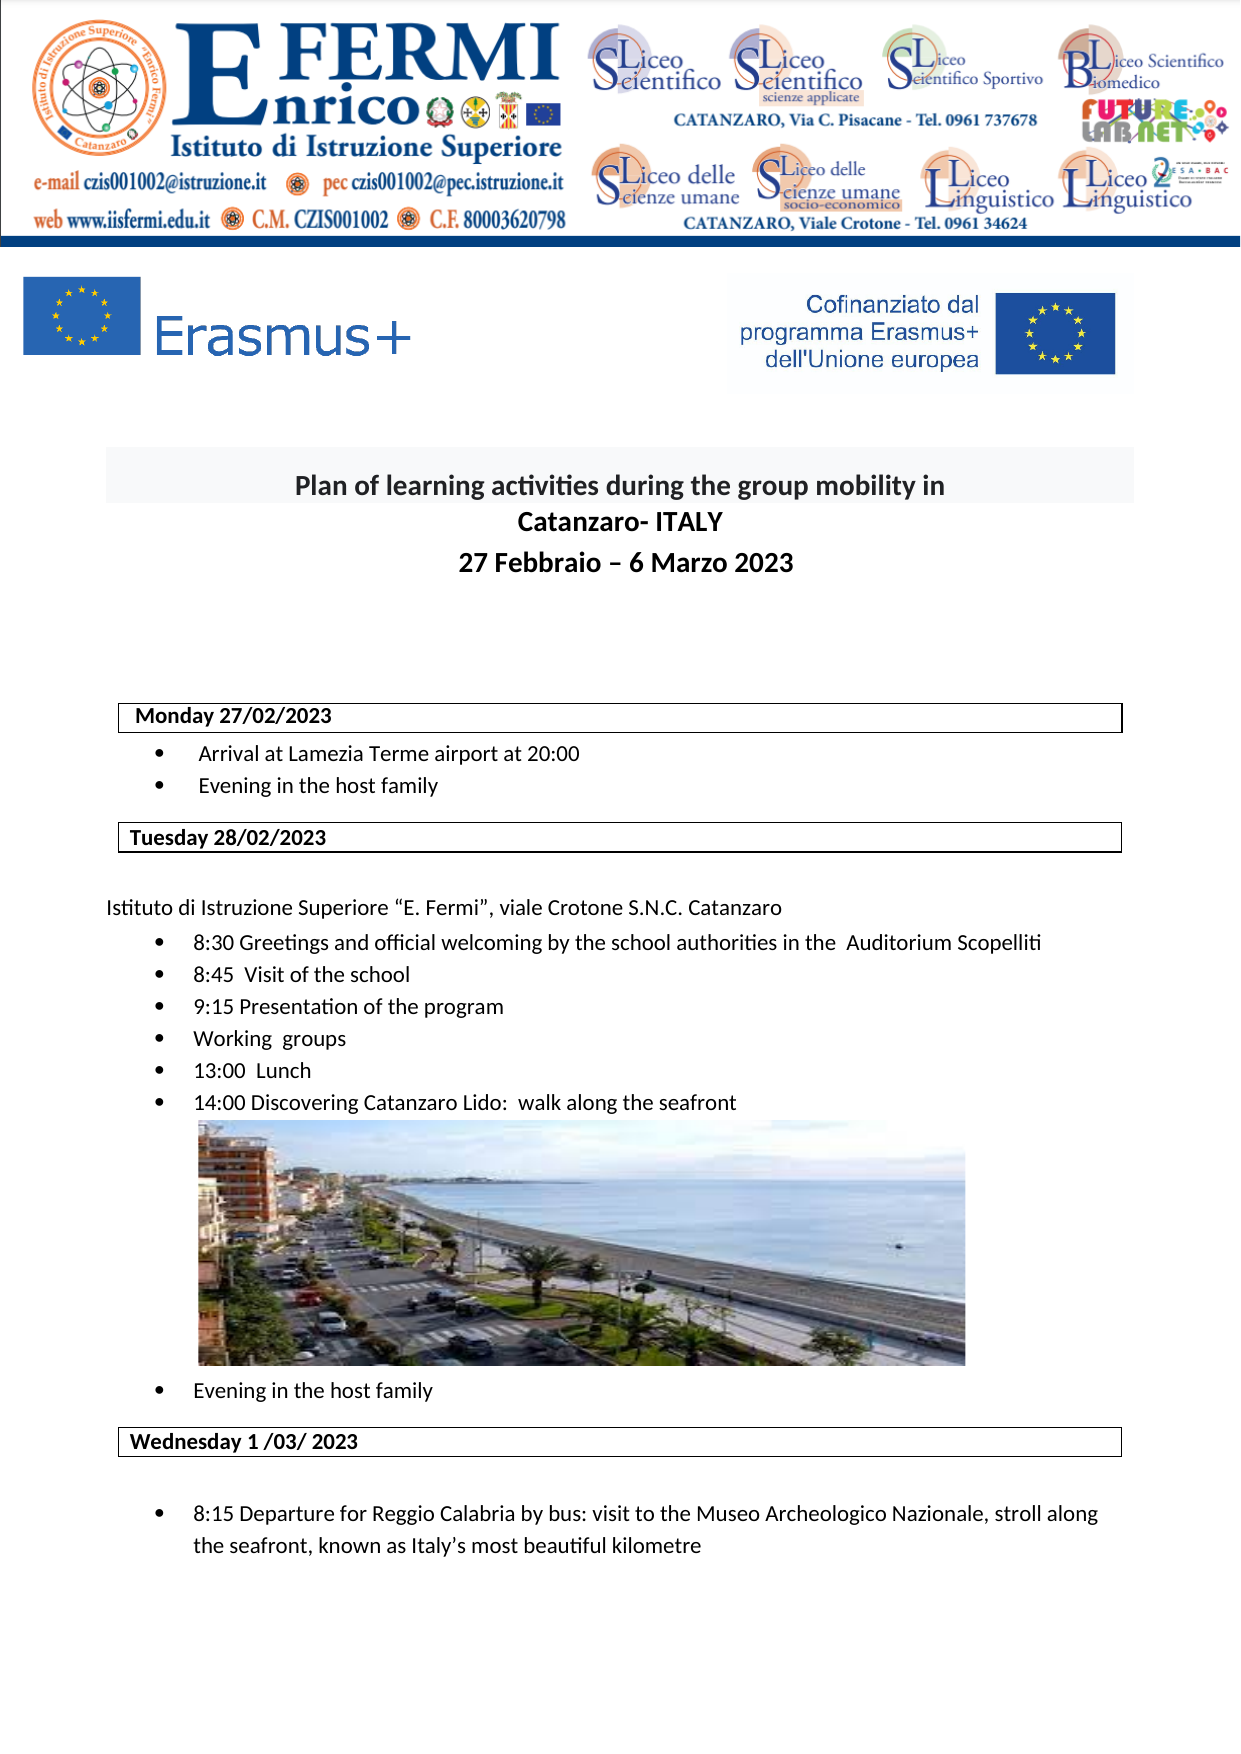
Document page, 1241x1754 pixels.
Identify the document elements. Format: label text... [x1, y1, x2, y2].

text Plan of learning activities during the group mobility in [106, 447, 1134, 503]
list 8:45 Visit of the school [155, 960, 1134, 988]
text Catanzaro- ITALY [106, 503, 1134, 539]
text Istituto di Istruzione Superiore “E. Fermi”, viale Crotone S.N.C. Catanzaro [106, 893, 1134, 921]
list Evening in the host family [155, 771, 1134, 799]
list 9:15 Presentation of the program [155, 992, 1134, 1020]
text 27 Febbraio – 6 Marzo 2023 [118, 544, 1134, 580]
list 8:30 Greetings and official welcoming by the school authorities in the Auditorium Scopelliti [155, 928, 1134, 956]
list Working groups [155, 1024, 1134, 1052]
picture [727, 273, 1134, 394]
list 13:00 Lunch [155, 1056, 1134, 1084]
picture [198, 1120, 966, 1366]
list 8:15 Departure for Reggio Calabria by bus: visit to the Museo Archeologico Nazionale, stroll along the seafront, known as Italy’s most beautiful kilometre [155, 1499, 1134, 1559]
list Arrival at Lamezia Terme airport at 20:00 [155, 739, 1134, 767]
picture [0, 253, 433, 378]
list Evening in the host family [155, 1376, 1134, 1404]
